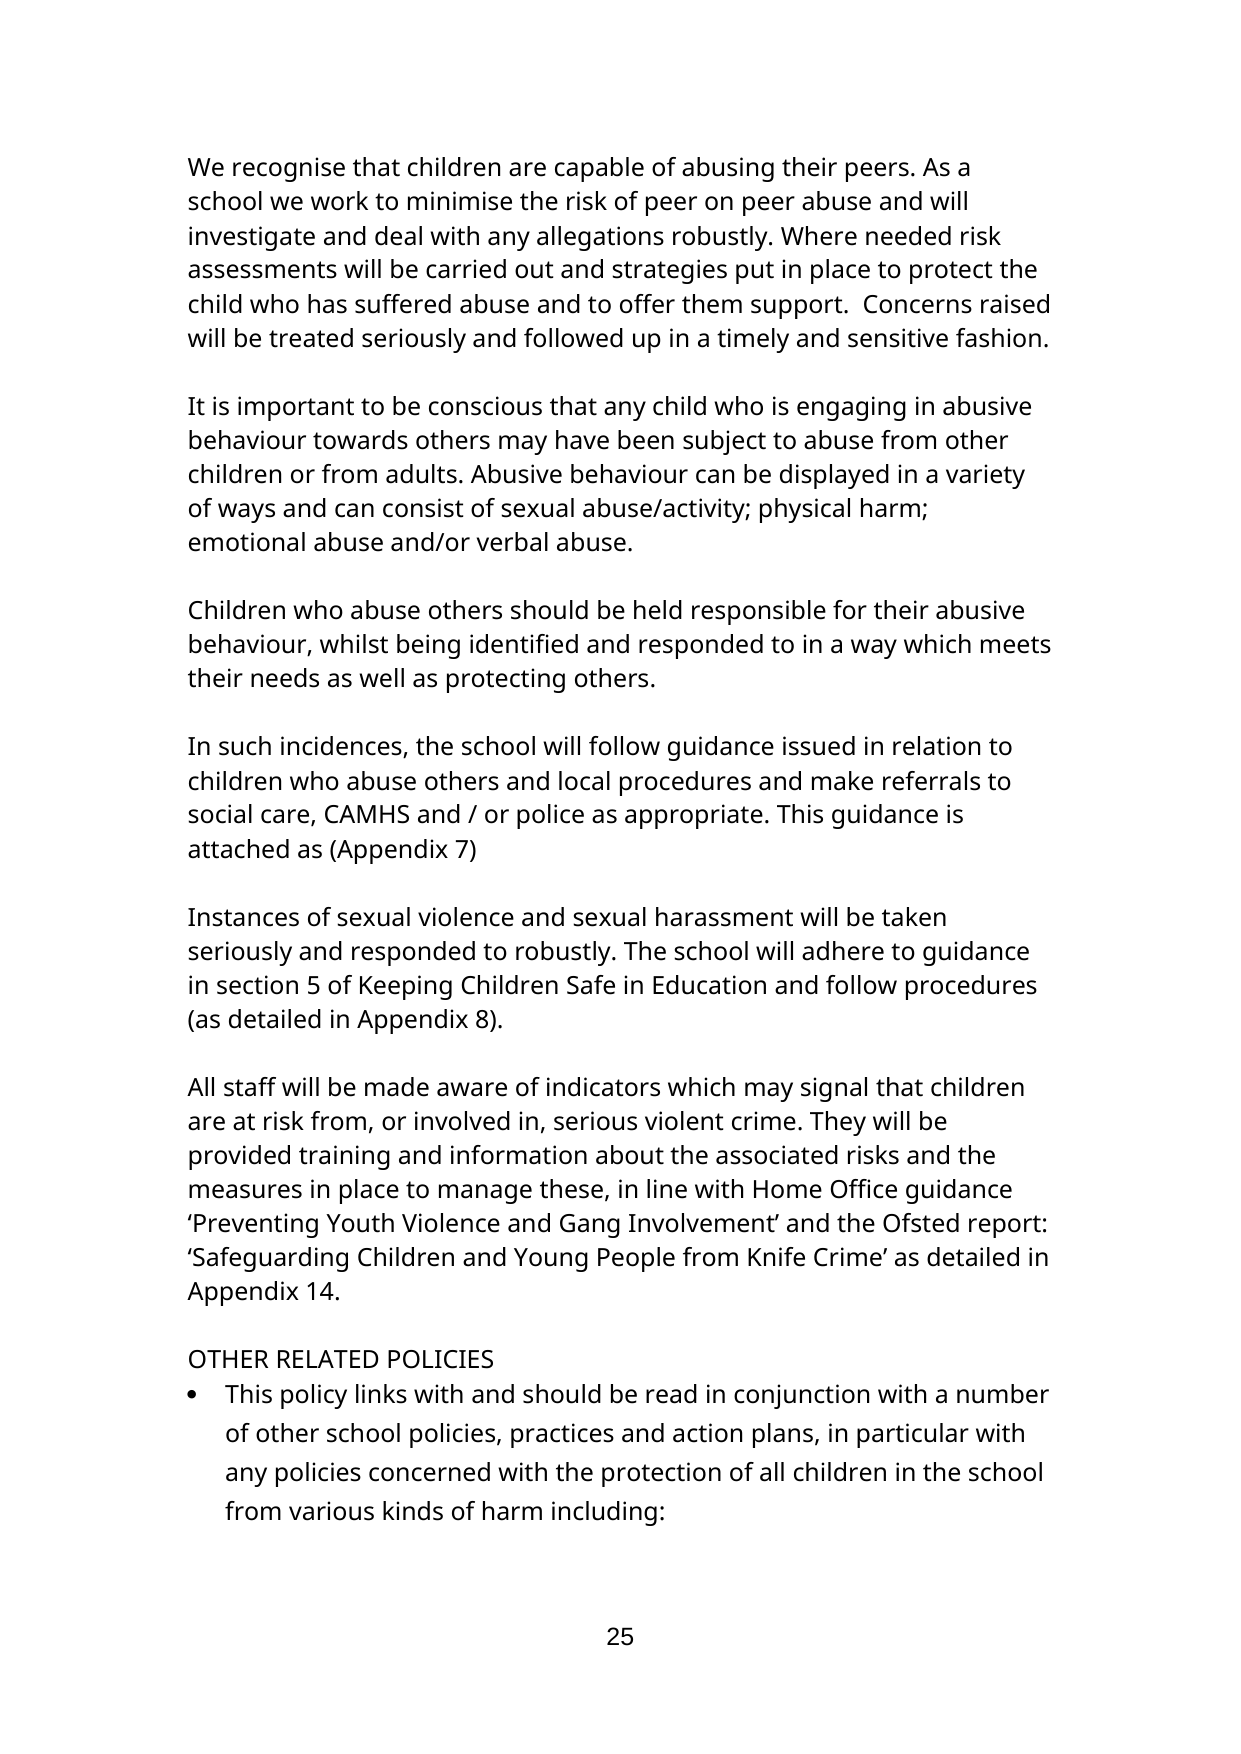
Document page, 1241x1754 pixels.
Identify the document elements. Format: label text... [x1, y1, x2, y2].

list This policy links with and should be read in conjunction with a number of other school policies, practices and action plans, in particular with any policies concerned with the protection of all children in the school from various kinds of harm including: [187, 1376, 1053, 1528]
text We recognise that children are capable of abusing their peers. As a school we work to minimise the risk of peer on peer abuse and will investigate and deal with any allegations robustly. Where needed risk assessments will be carried out and strategies put in place to protect the child who has suffered abuse and to offer them support. Concerns raised will be treated seriously and followed up in a timely and sensitive fashion. [187, 150, 1053, 354]
text All staff will be made aware of indicators which may signal that children are at risk from, or involved in, serious violent crime. They will be provided training and information about the associated risks and the measures in place to manage these, in line with Home Office guidance ‘Preventing Youth Violence and Gang Involvement’ and the Ofsted report: ‘Safeguarding Children and Young People from Knife Crime’ as detailed in Appendix 14. [187, 1070, 1053, 1308]
text In such incidences, the school will follow guidance issued in relation to children who abuse others and local procedures and make referrals to social care, CAMHS and / or police as appropriate. This guidance is attached as (Appendix 7) [187, 729, 1053, 865]
text It is important to be conscious that any child who is engaging in abusive behaviour towards others may have been subject to abuse from other children or from adults. Abusive behaviour can be displayed in a variety of ways and can consist of sexual abuse/activity; physical harm; emotional abuse and/or verbal abuse. [187, 388, 1053, 559]
text Children who abuse others should be held responsible for their abusive behaviour, whilst being identified and responded to in a way which meets their needs as well as protecting others. [187, 593, 1053, 695]
text Instances of sexual violence and sexual harassment will be taken seriously and responded to robustly. The school will adhere to guidance in section 5 of Keeping Children Safe in Education and follow procedures (as detailed in Appendix 8). [187, 899, 1053, 1036]
subtitle OTHER RELATED POLICIES [187, 1342, 1053, 1376]
